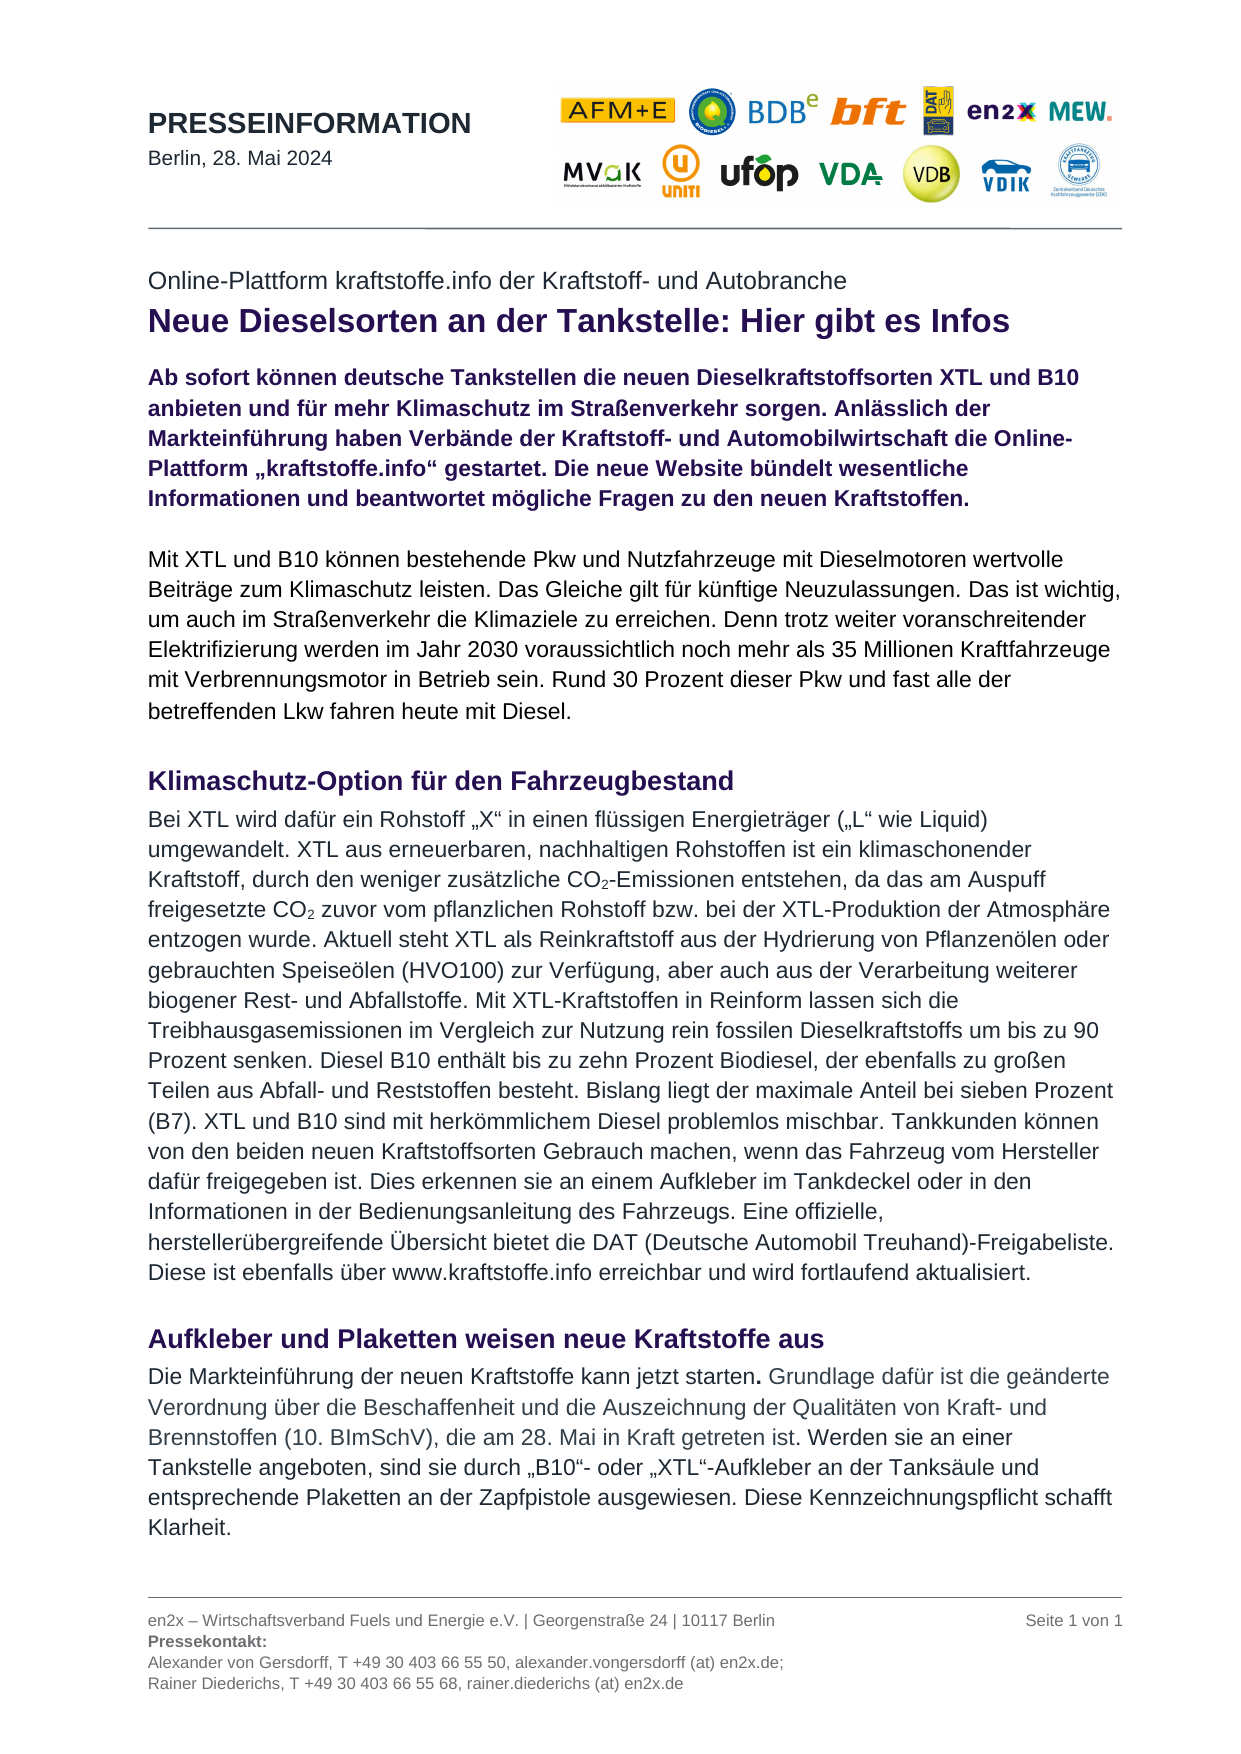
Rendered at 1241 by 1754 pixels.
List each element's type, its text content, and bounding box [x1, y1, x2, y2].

text Ab sofort können deutsche Tankstellen die neuen Dieselkraftstoffsorten XTL und B10 anbieten und für mehr Klimaschutz im Straßenverkehr sorgen. Anlässlich der Markteinführung haben Verbände der Kraftstoff- und Automobilwirtschaft die Online-Plattform „kraftstoffe.info“ gestartet. Die neue Website bündelt wesentliche Informationen und beantwortet mögliche Fragen zu den neuen Kraftstoffen. [148, 364, 1122, 511]
text Klimaschutz-Option für den Fahrzeugbestand [148, 765, 1122, 797]
text Aufkleber und Plaketten weisen neue Kraftstoffe aus [148, 1323, 1122, 1354]
picture [553, 77, 1123, 208]
text Mit XTL und B10 können bestehende Pkw und Nutzfahrzeuge mit Dieselmotoren wertvolle Beiträge zum Klimaschutz leisten. Das Gleiche gilt für künftige Neuzulassungen. Das ist wichtig, um auch im Straßenverkehr die Klimaziele zu erreichen. Denn trotz weiter voranschreitender Elektrifizierung werden im Jahr 2030 voraussichtlich noch mehr als 35 Millionen Kraftfahrzeuge mit Verbrennungsmotor in Betrieb sein. Rund 30 Prozent dieser Pkw und fast alle der betreffenden Lkw fahren heute mit Diesel. [148, 546, 1122, 725]
text Online-Plattform kraftstoffe.info der Kraftstoff- und Autobranche [148, 266, 1122, 294]
text Bei XTL wird dafür ein Rohstoff „X“ in einen flüssigen Energieträger („L“ wie Liquid) umgewandelt. XTL aus erneuerbaren, nachhaltigen Rohstoffen ist ein klimaschonender Kraftstoff, durch den weniger zusätzliche CO2-Emissionen entstehen, da das am Auspuff freigesetzte CO2 zuvor vom pflanzlichen Rohstoff bzw. bei der XTL-Produktion der Atmosphäre entzogen wurde. Aktuell steht XTL als Reinkraftstoff aus der Hydrierung von Pflanzenölen oder gebrauchten Speiseölen (HVO100) zur Verfügung, aber auch aus der Verarbeitung weiterer biogener Rest- und Abfallstoffe. Mit XTL-Kraftstoffen in Reinform lassen sich die Treibhausgasemissionen im Vergleich zur Nutzung rein fossilen Dieselkraftstoffs um bis zu 90 Prozent senken. Diesel B10 enthält bis zu zehn Prozent Biodiesel, der ebenfalls zu großen Teilen aus Abfall- und Reststoffen besteht. Bislang liegt der maximale Anteil bei sieben Prozent (B7). XTL und B10 sind mit herkömmlichem Diesel problemlos mischbar. Tankkunden können von den beiden neuen Kraftstoffsorten Gebrauch machen, wenn das Fahrzeug vom Hersteller dafür freigegeben ist. Dies erkennen sie an einem Aufkleber im Tankdeckel oder in den Informationen in der Bedienungsanleitung des Fahrzeugs. Eine offizielle, herstellerübergreifende Übersicht bietet die DAT (Deutsche Automobil Treuhand)-Freigabeliste. Diese ist ebenfalls über www.kraftstoffe.info erreichbar und wird fortlaufend aktualisiert. [148, 806, 1122, 1285]
text Die Markteinführung der neuen Kraftstoffe kann jetzt starten. Grundlage dafür ist die geänderte Verordnung über die Beschaffenheit und die Auszeichnung der Qualitäten von Kraft- und Brennstoffen (10. BImSchV), die am 28. Mai in Kraft getreten ist. Werden sie an einer Tankstelle angeboten, sind sie durch „B10“- oder „XTL“-Aufkleber an der Tanksäule und entsprechende Plaketten an der Zapfpistole ausgewiesen. Diese Kennzeichnungspflicht schafft Klarheit. [148, 1363, 1122, 1541]
text Neue Dieselsorten an der Tankstelle: Hier gibt es Infos [148, 301, 1122, 339]
